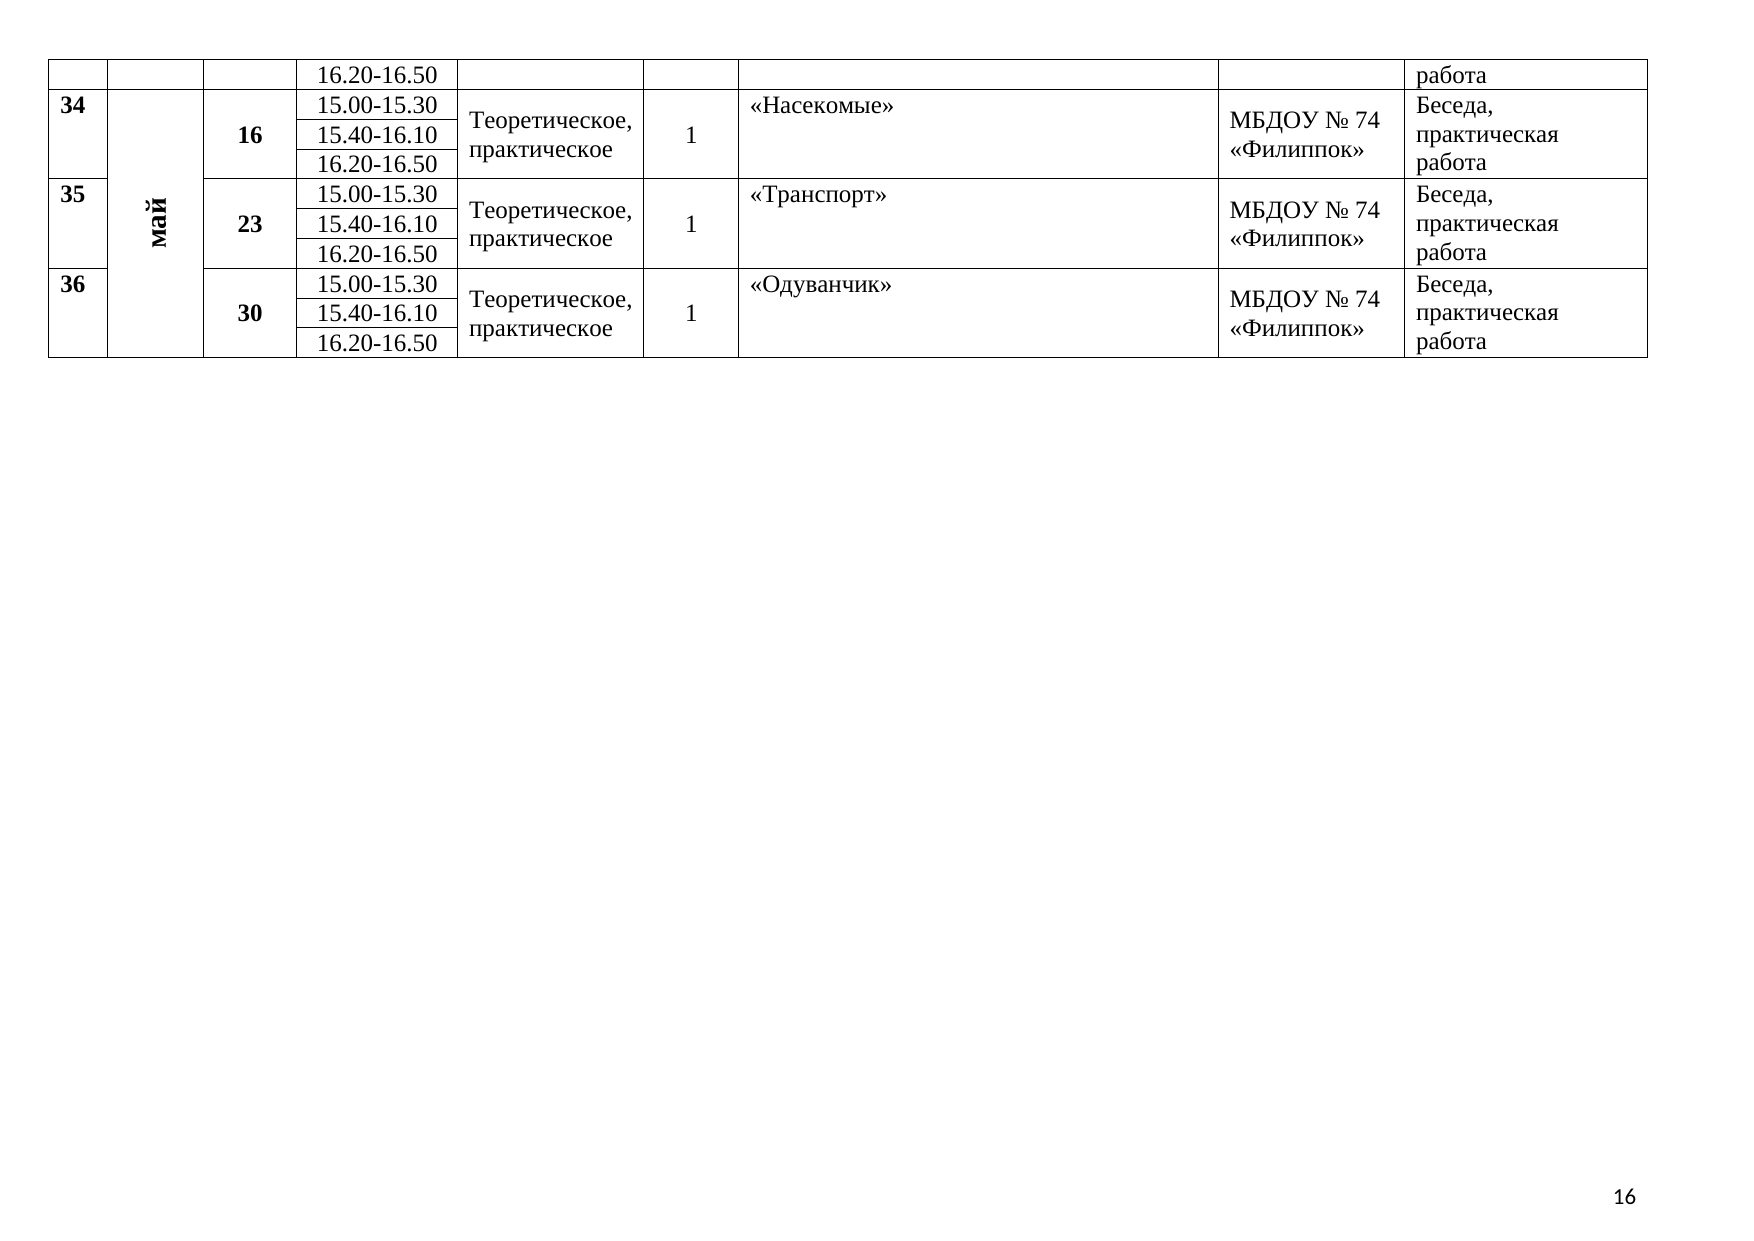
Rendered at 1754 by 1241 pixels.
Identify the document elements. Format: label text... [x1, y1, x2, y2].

table_cell МБДОУ № 74 «Филиппок» [1219, 269, 1404, 357]
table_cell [1219, 90, 1404, 178]
table_cell Теоретическое, практическое [458, 269, 643, 357]
table_cell 16.20-16.50 [297, 328, 457, 357]
table_cell «Одуванчик» [739, 269, 1218, 357]
table_cell 16.20-16.50 [297, 150, 457, 178]
table_cell МБДОУ № 74 «Филиппок» [1219, 179, 1404, 268]
table_cell 16.20-16.50 [297, 239, 457, 268]
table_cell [1405, 90, 1647, 178]
table_cell 23 [204, 179, 296, 268]
table_cell 15.00-15.30 [297, 90, 457, 119]
table_cell 16.20-16.50 [297, 60, 457, 89]
table_cell 15.40-16.10 [297, 209, 457, 238]
table_cell «Насекомые» [739, 90, 1218, 178]
table_cell 30 [204, 269, 296, 357]
table_cell Беседа, практическая работа [1405, 269, 1647, 357]
table_cell 1 [644, 90, 738, 178]
table_cell 16 [204, 90, 296, 178]
table_cell 15.40-16.10 [297, 299, 457, 327]
table_cell 1 [644, 269, 738, 357]
table_cell 1 [644, 179, 738, 268]
table_cell 34 [49, 90, 107, 178]
table_cell 36 [49, 269, 107, 357]
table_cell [458, 90, 643, 178]
table_cell 15.40-16.10 [297, 120, 457, 148]
table_cell 15.00-15.30 [297, 179, 457, 208]
table_cell 15.00-15.30 [297, 269, 457, 297]
table_cell Теоретическое, практическое [458, 179, 643, 268]
table_cell май [108, 90, 203, 357]
table_cell 35 [49, 179, 107, 268]
table_cell Беседа, практическая работа [1405, 179, 1647, 268]
table_cell «Транспорт» [739, 179, 1218, 268]
